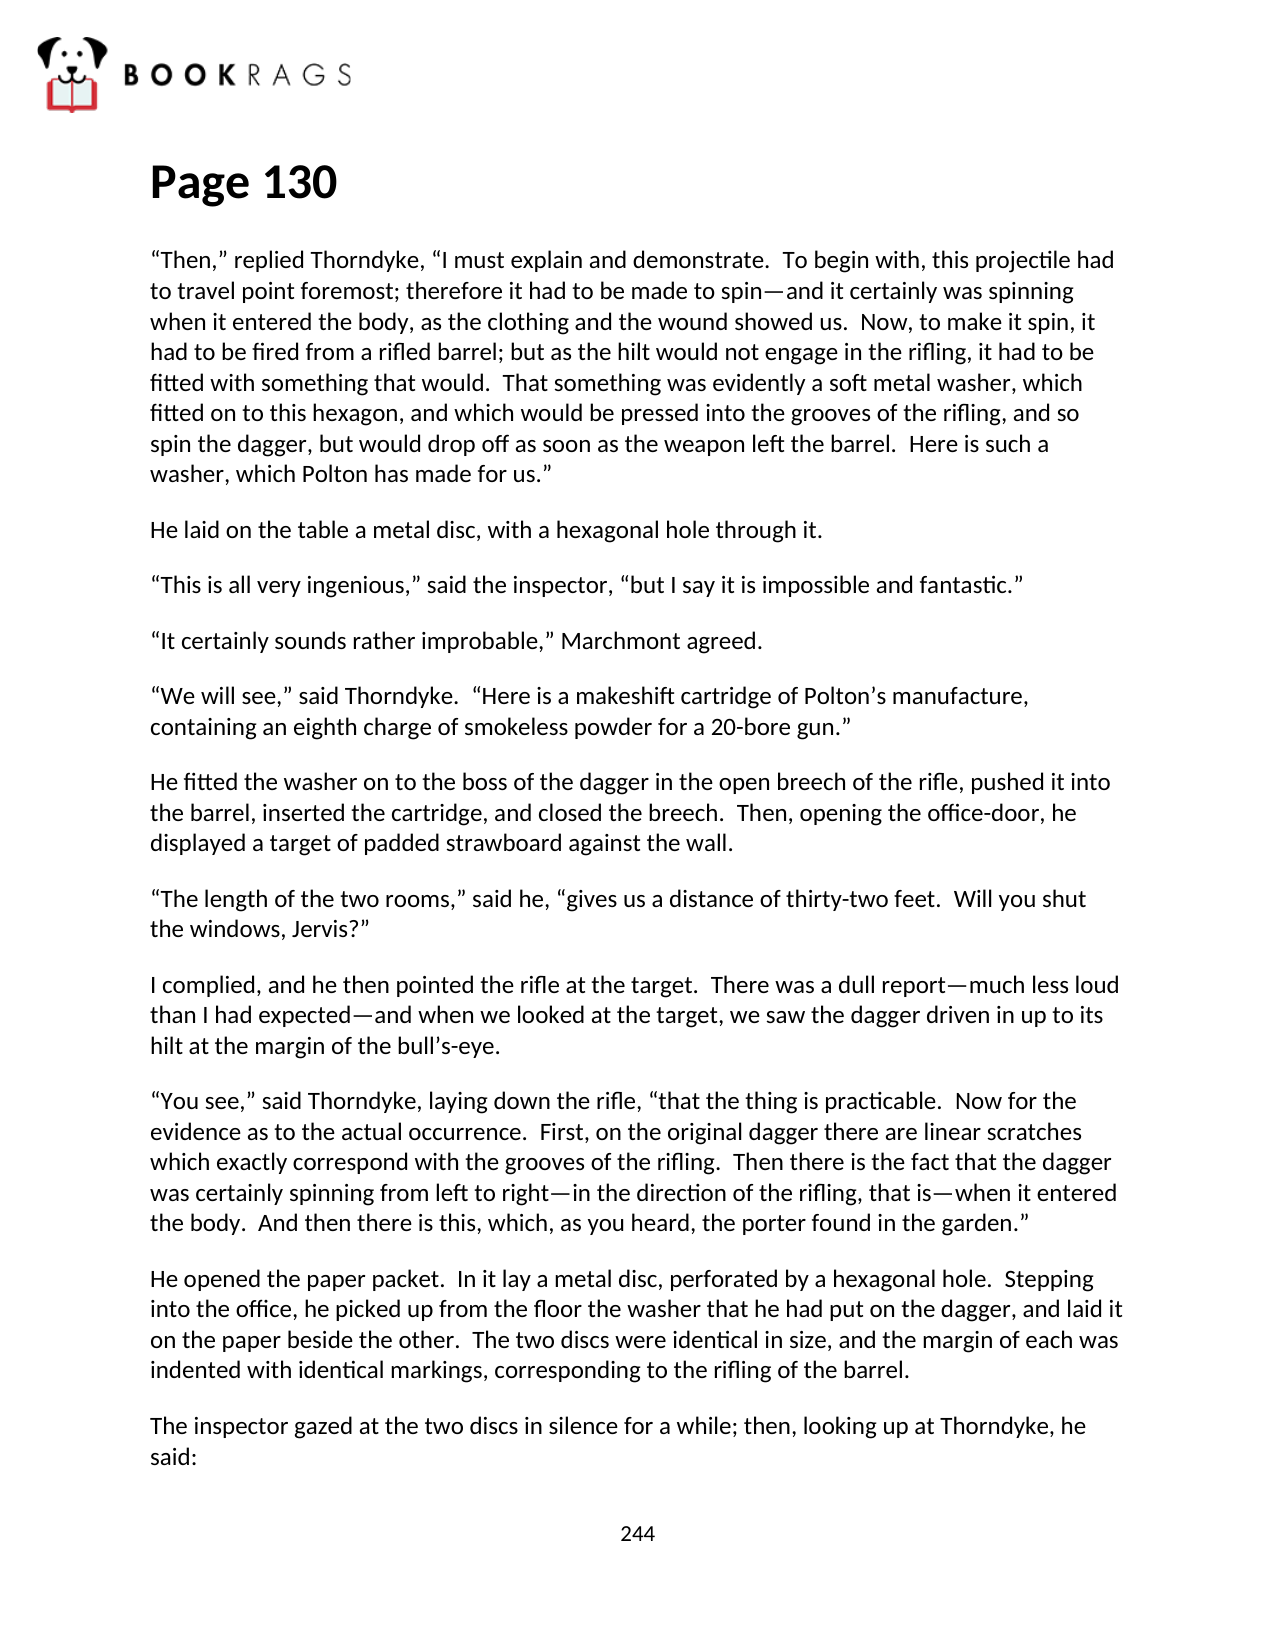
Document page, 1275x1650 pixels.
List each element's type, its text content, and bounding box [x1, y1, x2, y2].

text He fitted the washer on to the boss of the dagger in the open breech of the rifle, pushed it into the barrel, inserted the cartridge, and closed the breech. Then, opening the office-door, he displayed a target of padded strawboard against the wall. [150, 766, 1125, 858]
text “It certainly sounds rather improbable,” Marchmont agreed. [150, 625, 1125, 655]
text I complied, and he then pointed the rifle at the target. There was a dull report—­much less loud than I had expected—­and when we looked at the target, we saw the dagger driven in up to its hilt at the margin of the bull’s-eye. [150, 969, 1125, 1061]
text “You see,” said Thorndyke, laying down the rifle, “that the thing is practicable. Now for the evidence as to the actual occurrence. First, on the original dagger there are linear scratches which exactly correspond with the grooves of the rifling. Then there is the fact that the dagger was certainly spinning from left to right—­in the direction of the rifling, that is—­when it entered the body. And then there is this, which, as you heard, the porter found in the garden.” [150, 1086, 1125, 1238]
text “This is all very ingenious,” said the inspector, “but I say it is impossible and fantastic.” [150, 569, 1125, 600]
text “Then,” replied Thorndyke, “I must explain and demonstrate. To begin with, this projectile had to travel point foremost; therefore it had to be made to spin—­and it certainly was spinning when it entered the body, as the clothing and the wound showed us. Now, to make it spin, it had to be fired from a rifled barrel; but as the hilt would not engage in the rifling, it had to be fitted with something that would. That something was evidently a soft metal washer, which fitted on to this hexagon, and which would be pressed into the grooves of the rifling, and so spin the dagger, but would drop off as soon as the weapon left the barrel. Here is such a washer, which Polton has made for us.” [150, 244, 1125, 489]
text He laid on the table a metal disc, with a hexagonal hole through it. [150, 514, 1125, 544]
text Page 130 [150, 150, 1125, 211]
text “The length of the two rooms,” said he, “gives us a distance of thirty-two feet. Will you shut the windows, Jervis?” [150, 883, 1125, 944]
text The inspector gazed at the two discs in silence for a while; then, looking up at Thorndyke, he said: [150, 1410, 1125, 1471]
text “We will see,” said Thorndyke. “Here is a makeshift cartridge of Polton’s manufacture, containing an eighth charge of smokeless powder for a 20-bore gun.” [150, 680, 1125, 741]
text He opened the paper packet. In it lay a metal disc, perforated by a hexagonal hole. Stepping into the office, he picked up from the floor the washer that he had put on the dagger, and laid it on the paper beside the other. The two discs were identical in size, and the margin of each was indented with identical markings, corresponding to the rifling of the barrel. [150, 1263, 1125, 1385]
picture [37, 37, 351, 113]
